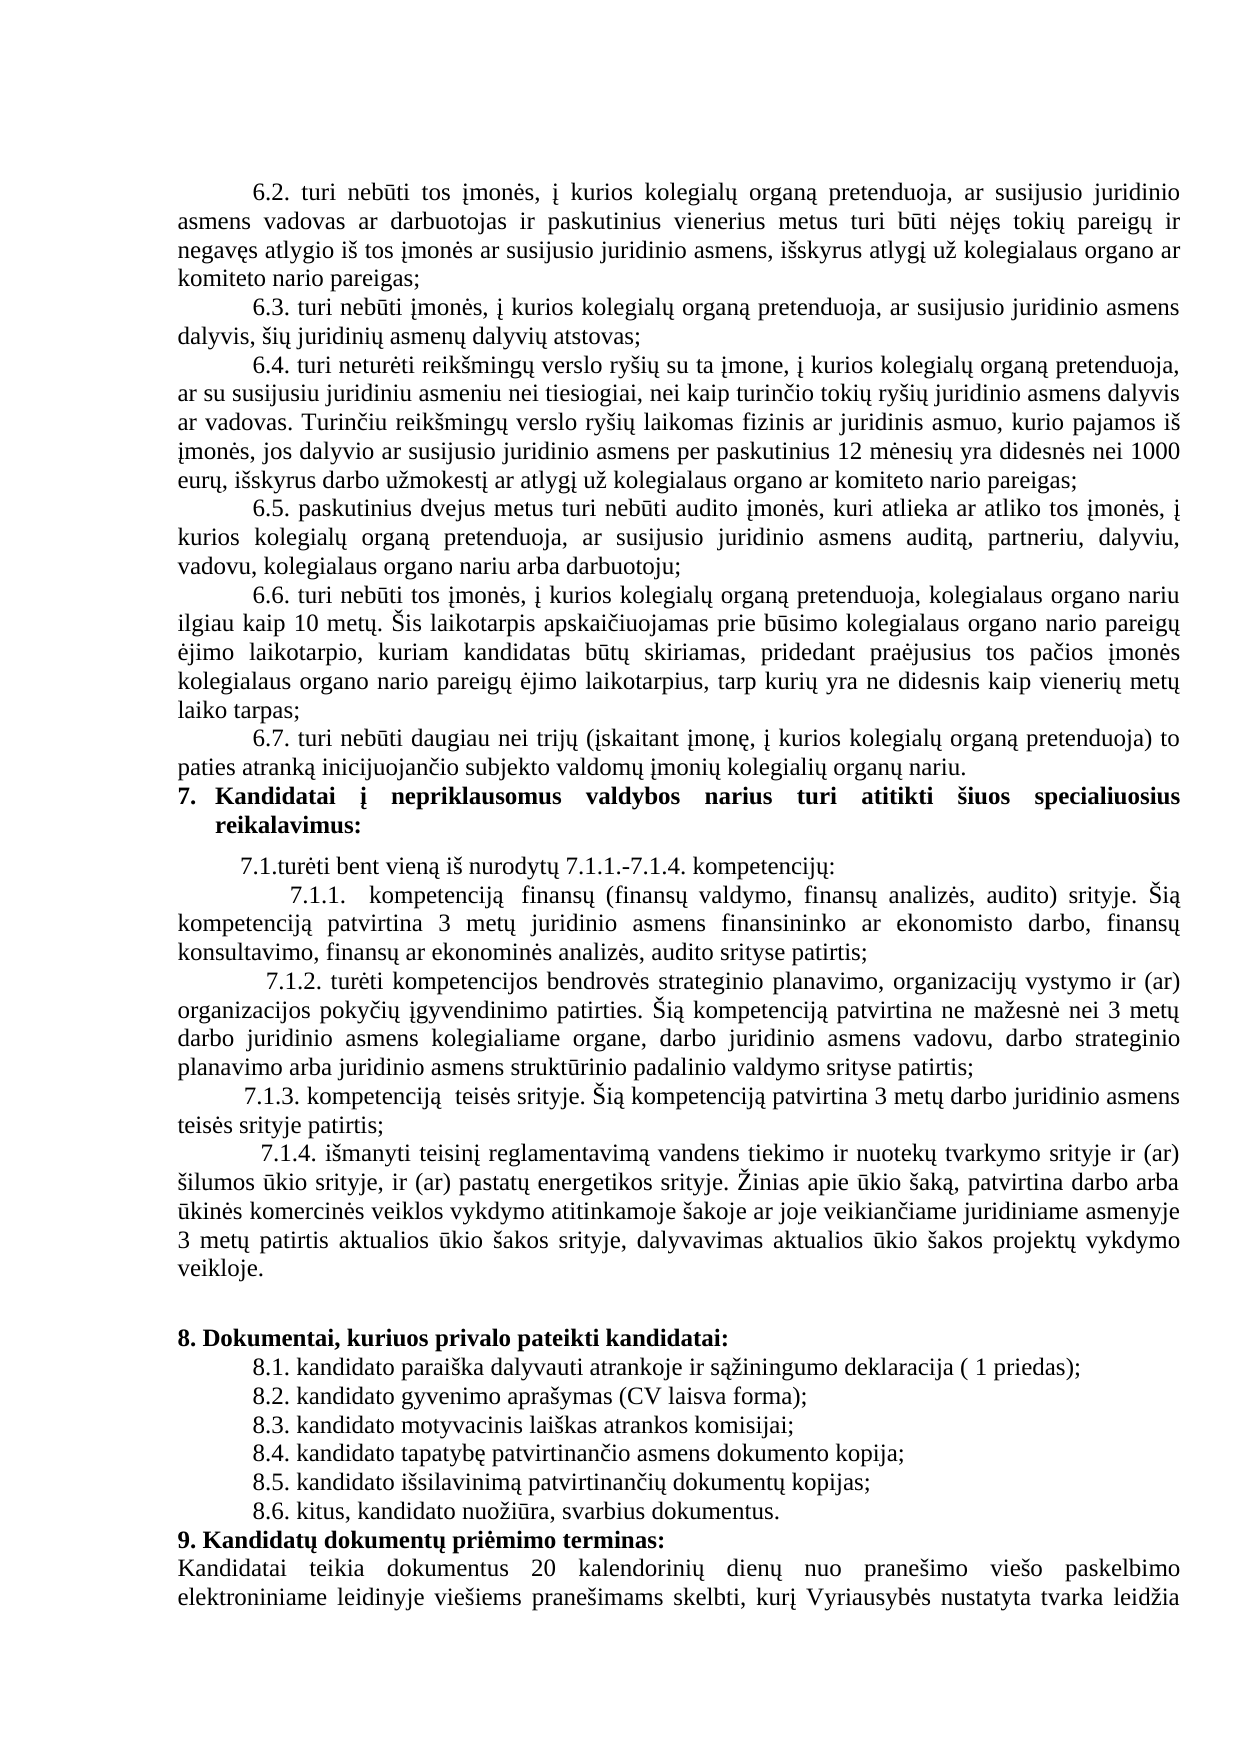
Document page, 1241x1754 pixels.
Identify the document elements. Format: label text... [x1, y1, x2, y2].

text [177, 1553, 1181, 1611]
text 8.1. kandidato paraiška dalyvauti atrankoje ir sąžiningumo deklaracija ( 1 priedas); [177, 1352, 1181, 1381]
text 6.2. turi nebūti tos įmonės, į kurios kolegialų organą pretenduoja, ar susijusio juridinio asmens vadovas ar darbuotojas ir paskutinius vienerius metus turi būti nėjęs tokių pareigų ir negavęs atlygio iš tos įmonės ar susijusio juridinio asmens, išskyrus atlygį už kolegialaus organo ar komiteto nario pareigas; [177, 177, 1181, 292]
text 7.1.turėti bent vieną iš nurodytų 7.1.1.-7.1.4. kompetencijų: [177, 851, 1181, 880]
text 8.4. kandidato tapatybę patvirtinančio asmens dokumento kopija; [177, 1438, 1181, 1467]
text 9. Kandidatų dokumentų priėmimo terminas: [177, 1525, 1181, 1553]
text 6.6. turi nebūti tos įmonės, į kurios kolegialų organą pretenduoja, kolegialaus organo nariu ilgiau kaip 10 metų. Šis laikotarpis apskaičiuojamas prie būsimo kolegialaus organo nario pareigų ėjimo laikotarpio, kuriam kandidatas būtų skiriamas, pridedant praėjusius tos pačios įmonės kolegialaus organo nario pareigų ėjimo laikotarpius, tarp kurių yra ne didesnis kaip vienerių metų laiko tarpas; [177, 580, 1181, 723]
text 8. Dokumentai, kuriuos privalo pateikti kandidatai: [177, 1323, 1181, 1352]
text 6.4. turi neturėti reikšmingų verslo ryšių su ta įmone, į kurios kolegialų organą pretenduoja, ar su susijusiu juridiniu asmeniu nei tiesiogiai, nei kaip turinčio tokių ryšių juridinio asmens dalyvis ar vadovas. Turinčiu reikšmingų verslo ryšių laikomas fizinis ar juridinis asmuo, kurio pajamos iš įmonės, jos dalyvio ar susijusio juridinio asmens per paskutinius 12 mėnesių yra didesnės nei 1000 eurų, išskyrus darbo užmokestį ar atlygį už kolegialaus organo ar komiteto nario pareigas; [177, 350, 1181, 493]
list Kandidatai į nepriklausomus valdybos narius turi atitikti šiuos specialiuosius reikalavimus: [177, 781, 1181, 838]
text 6.3. turi nebūti įmonės, į kurios kolegialų organą pretenduoja, ar susijusio juridinio asmens dalyvis, šių juridinių asmenų dalyvių atstovas; [177, 292, 1181, 350]
text 8.3. kandidato motyvacinis laiškas atrankos komisijai; [177, 1410, 1181, 1438]
text 6.5. paskutinius dvejus metus turi nebūti audito įmonės, kuri atlieka ar atliko tos įmonės, į kurios kolegialų organą pretenduoja, ar susijusio juridinio asmens auditą, partneriu, dalyviu, vadovu, kolegialaus organo nariu arba darbuotoju; [177, 493, 1181, 580]
text 7.1.3. kompetenciją teisės srityje. Šią kompetenciją patvirtina 3 metų darbo juridinio asmens teisės srityje patirtis; [177, 1081, 1181, 1138]
text 8.5. kandidato išsilavinimą patvirtinančių dokumentų kopijas; [177, 1467, 1181, 1496]
text 7.1.4. išmanyti teisinį reglamentavimą vandens tiekimo ir nuotekų tvarkymo srityje ir (ar) šilumos ūkio srityje, ir (ar) pastatų energetikos srityje. Žinias apie ūkio šaką, patvirtina darbo arba ūkinės komercinės veiklos vykdymo atitinkamoje šakoje ar joje veikiančiame juridiniame asmenyje 3 metų patirtis aktualios ūkio šakos srityje, dalyvavimas aktualios ūkio šakos projektų vykdymo veikloje. [177, 1138, 1181, 1282]
text 8.2. kandidato gyvenimo aprašymas (CV laisva forma); [177, 1381, 1181, 1410]
text 7.1.1. kompetenciją finansų (finansų valdymo, finansų analizės, audito) srityje. Šią kompetenciją patvirtina 3 metų juridinio asmens finansininko ar ekonomisto darbo, finansų konsultavimo, finansų ar ekonominės analizės, audito srityse patirtis; [177, 880, 1181, 966]
text 7.1.2. turėti kompetencijos bendrovės strateginio planavimo, organizacijų vystymo ir (ar) organizacijos pokyčių įgyvendinimo patirties. Šią kompetenciją patvirtina ne mažesnė nei 3 metų darbo juridinio asmens kolegialiame organe, darbo juridinio asmens vadovu, darbo strateginio planavimo arba juridinio asmens struktūrinio padalinio valdymo srityse patirtis; [177, 966, 1181, 1081]
text 6.7. turi nebūti daugiau nei trijų (įskaitant įmonę, į kurios kolegialų organą pretenduoja) to paties atranką inicijuojančio subjekto valdomų įmonių kolegialių organų nariu. [177, 723, 1181, 781]
text 8.6. kitus, kandidato nuožiūra, svarbius dokumentus. [177, 1496, 1181, 1525]
